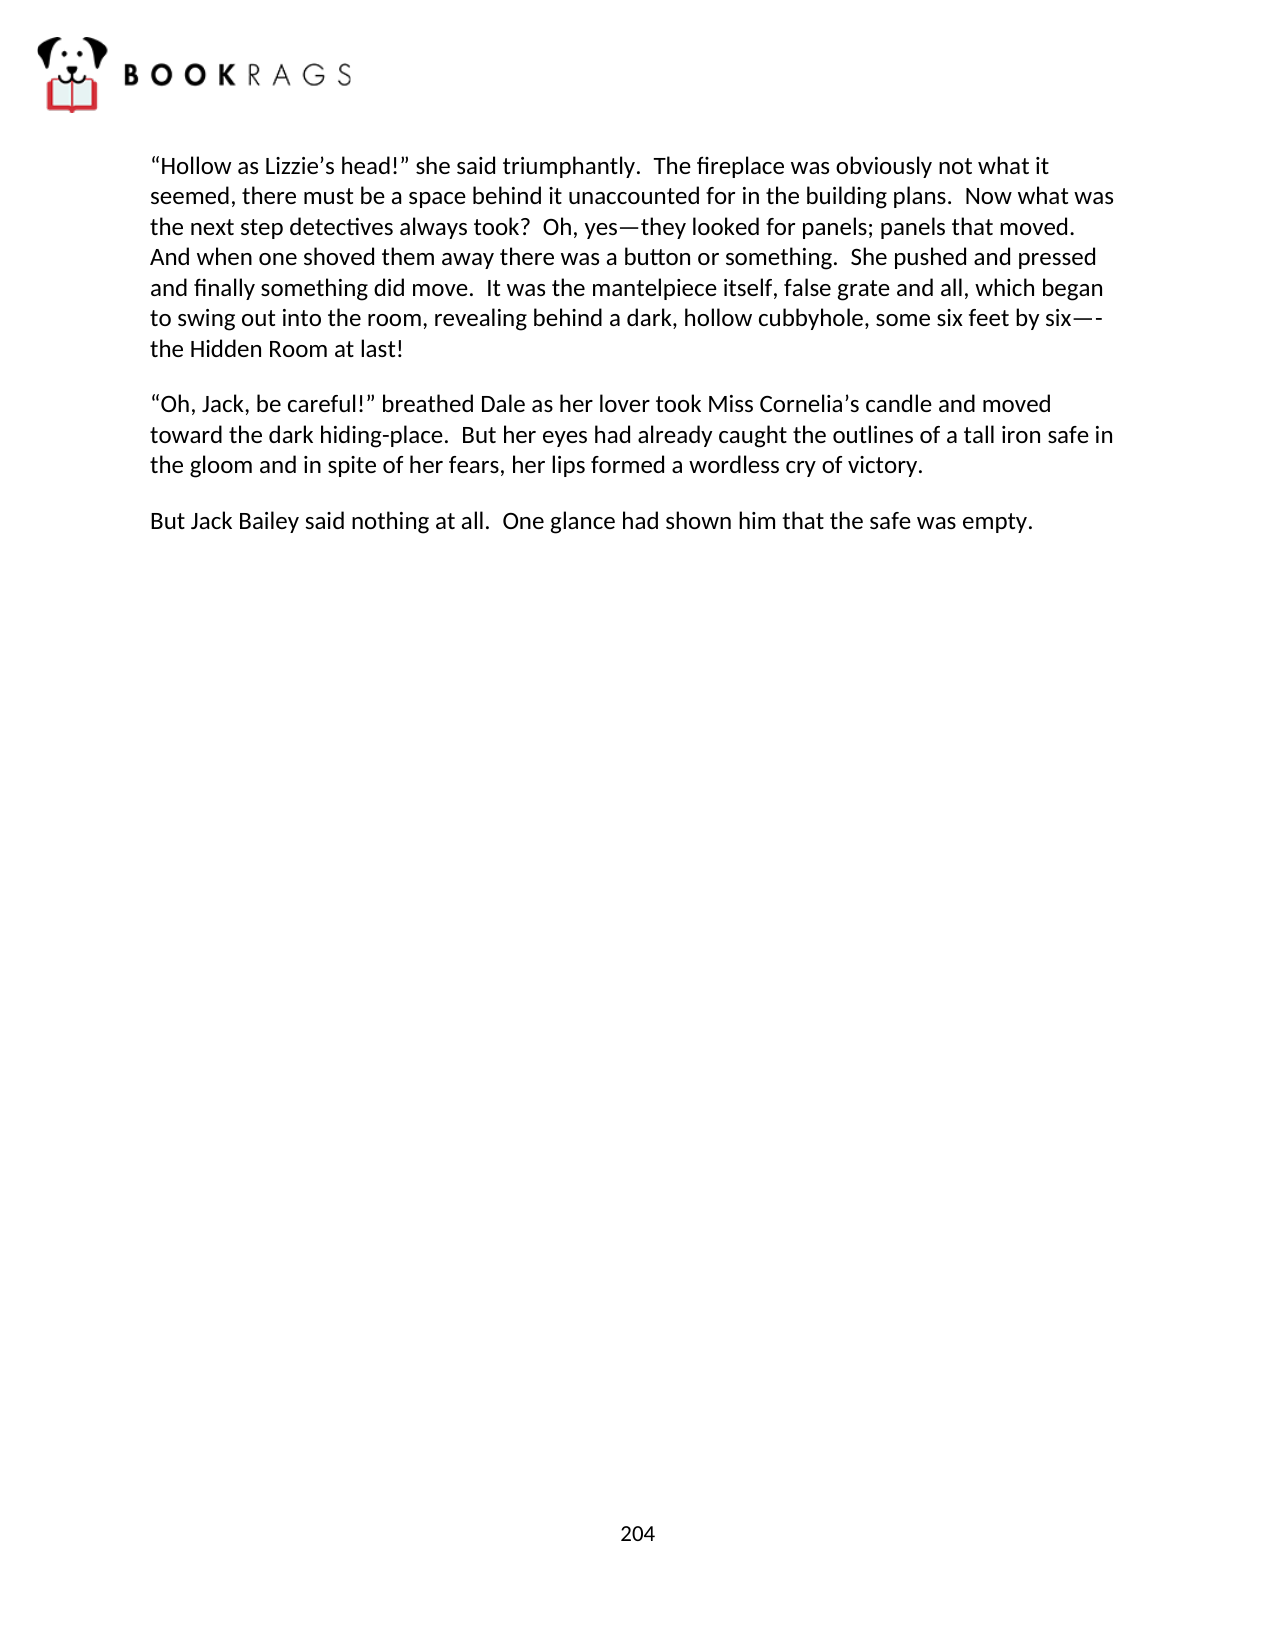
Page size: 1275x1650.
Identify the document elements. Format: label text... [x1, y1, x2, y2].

text But Jack Bailey said nothing at all. One glance had shown him that the safe was empty. [150, 505, 1125, 536]
text “Oh, Jack, be careful!” breathed Dale as her lover took Miss Cornelia’s candle and moved toward the dark hiding-place. But her eyes had already caught the outlines of a tall iron safe in the gloom and in spite of her fears, her lips formed a wordless cry of victory. [150, 389, 1125, 480]
picture [37, 37, 351, 113]
text “Hollow as Lizzie’s head!” she said triumphantly. The fireplace was obviously not what it seemed, there must be a space behind it unaccounted for in the building plans. Now what was the next step detectives always took? Oh, yes—­they looked for panels; panels that moved. And when one shoved them away there was a button or something. She pushed and pressed and finally something did move. It was the mantelpiece itself, false grate and all, which began to swing out into the room, revealing behind a dark, hollow cubbyhole, some six feet by six—­the Hidden Room at last! [150, 150, 1125, 364]
